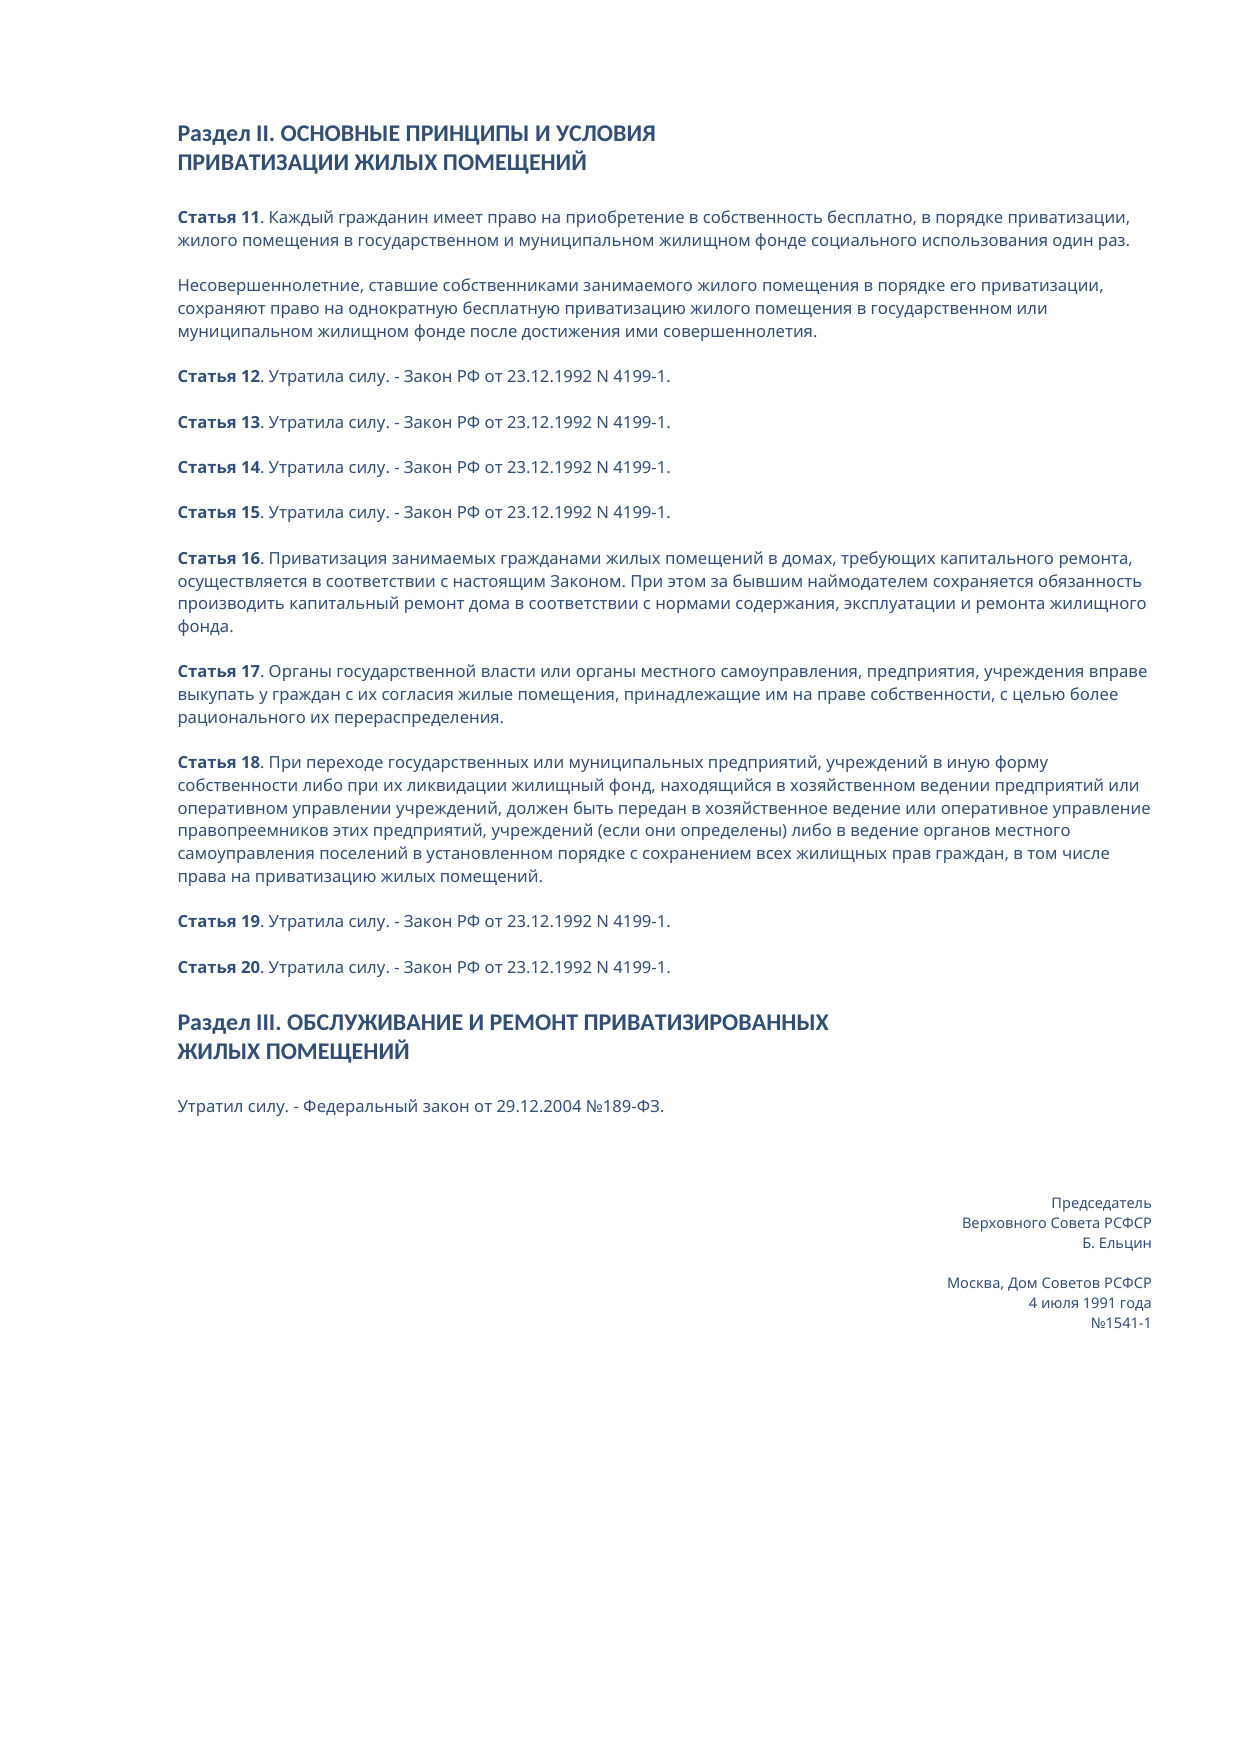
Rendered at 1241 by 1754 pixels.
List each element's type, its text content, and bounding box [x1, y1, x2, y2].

text Раздел III. ОБСЛУЖИВАНИЕ И РЕМОНТ ПРИВАТИЗИРОВАННЫХ ЖИЛЫХ ПОМЕЩЕНИЙ [177, 1007, 1152, 1066]
text Председатель Верховного Совета РСФСР Б. Ельцин Москва, Дом Советов РСФСР 4 июля 1991 года №1541-1 [177, 1193, 1152, 1332]
text Утратил силу. - Федеральный закон от 29.12.2004 №189-ФЗ. [177, 1095, 1152, 1168]
text Статья 11. Каждый гражданин имеет право на приобретение в собственность бесплатно, в порядке приватизации, жилого помещения в государственном и муниципальном жилищном фонде социального использования один раз. Несовершеннолетние, ставшие собственниками занимаемого жилого помещения в порядке его приватизации, сохраняют право на однократную бесплатную приватизацию жилого помещения в государственном или муниципальном жилищном фонде после достижения ими совершеннолетия. Статья 12. Утратила силу. - Закон РФ от 23.12.1992 N 4199-1. Статья 13. Утратила силу. - Закон РФ от 23.12.1992 N 4199-1. Статья 14. Утратила силу. - Закон РФ от 23.12.1992 N 4199-1. Статья 15. Утратила силу. - Закон РФ от 23.12.1992 N 4199-1. Статья 16. Приватизация занимаемых гражданами жилых помещений в домах, требующих капитального ремонта, осуществляется в соответствии с настоящим Законом. При этом за бывшим наймодателем сохраняется обязанность производить капитальный ремонт дома в соответствии с нормами содержания, эксплуатации и ремонта жилищного фонда. Статья 17. Органы государственной власти или органы местного самоуправления, предприятия, учреждения вправе выкупать у граждан с их согласия жилые помещения, принадлежащие им на праве собственности, с целью более рационального их перераспределения. Статья 18. При переходе государственных или муниципальных предприятий, учреждений в иную форму собственности либо при их ликвидации жилищный фонд, находящийся в хозяйственном ведении предприятий или оперативном управлении учреждений, должен быть передан в хозяйственное ведение или оперативное управление правопреемников этих предприятий, учреждений (если они определены) либо в ведение органов местного самоуправления поселений в установленном порядке с сохранением всех жилищных прав граждан, в том числе права на приватизацию жилых помещений. Статья 19. Утратила силу. - Закон РФ от 23.12.1992 N 4199-1. Статья 20. Утратила силу. - Закон РФ от 23.12.1992 N 4199-1. [177, 206, 1152, 978]
text Раздел II. ОСНОВНЫЕ ПРИНЦИПЫ И УСЛОВИЯ ПРИВАТИЗАЦИИ ЖИЛЫХ ПОМЕЩЕНИЙ [177, 118, 1152, 177]
